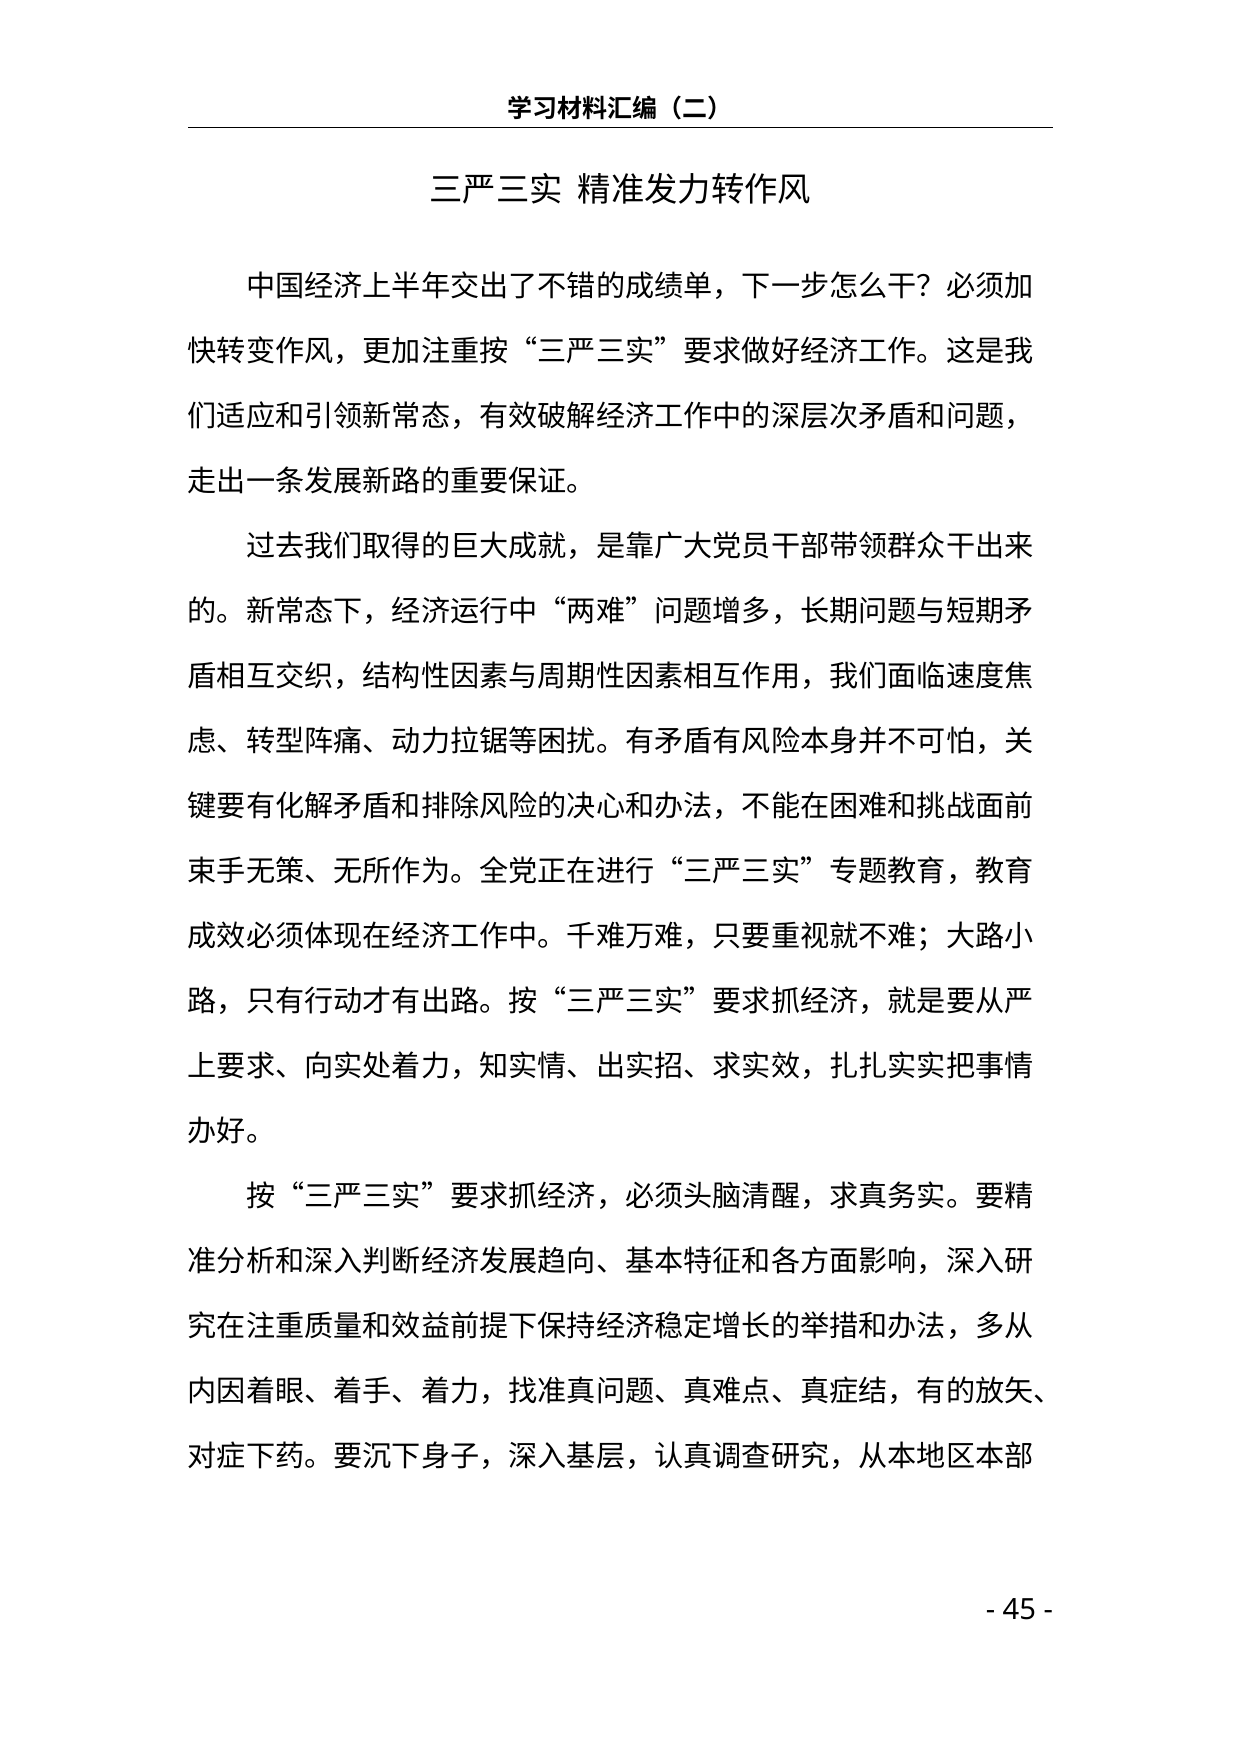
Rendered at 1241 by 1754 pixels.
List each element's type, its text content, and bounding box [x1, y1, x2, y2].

text 过去我们取得的巨大成就，是靠广大党员干部带领群众干出来的。新常态下，经济运行中“两难”问题增多，长期问题与短期矛盾相互交织，结构性因素与周期性因素相互作用，我们面临速度焦虑、转型阵痛、动力拉锯等困扰。有矛盾有风险本身并不可怕，关键要有化解矛盾和排除风险的决心和办法，不能在困难和挑战面前束手无策、无所作为。全党正在进行“三严三实”专题教育，教育成效必须体现在经济工作中。千难万难，只要重视就不难；大路小路，只有行动才有出路。按“三严三实”要求抓经济，就是要从严上要求、向实处着力，知实情、出实招、求实效，扎扎实实把事情办好。 [187, 511, 1053, 1161]
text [187, 1161, 1053, 1486]
subtitle 三严三实 精准发力转作风 [187, 154, 1053, 219]
text 中国经济上半年交出了不错的成绩单，下一步怎么干？必须加快转变作风，更加注重按“三严三实”要求做好经济工作。这是我们适应和引领新常态，有效破解经济工作中的深层次矛盾和问题，走出一条发展新路的重要保证。 [187, 251, 1053, 511]
